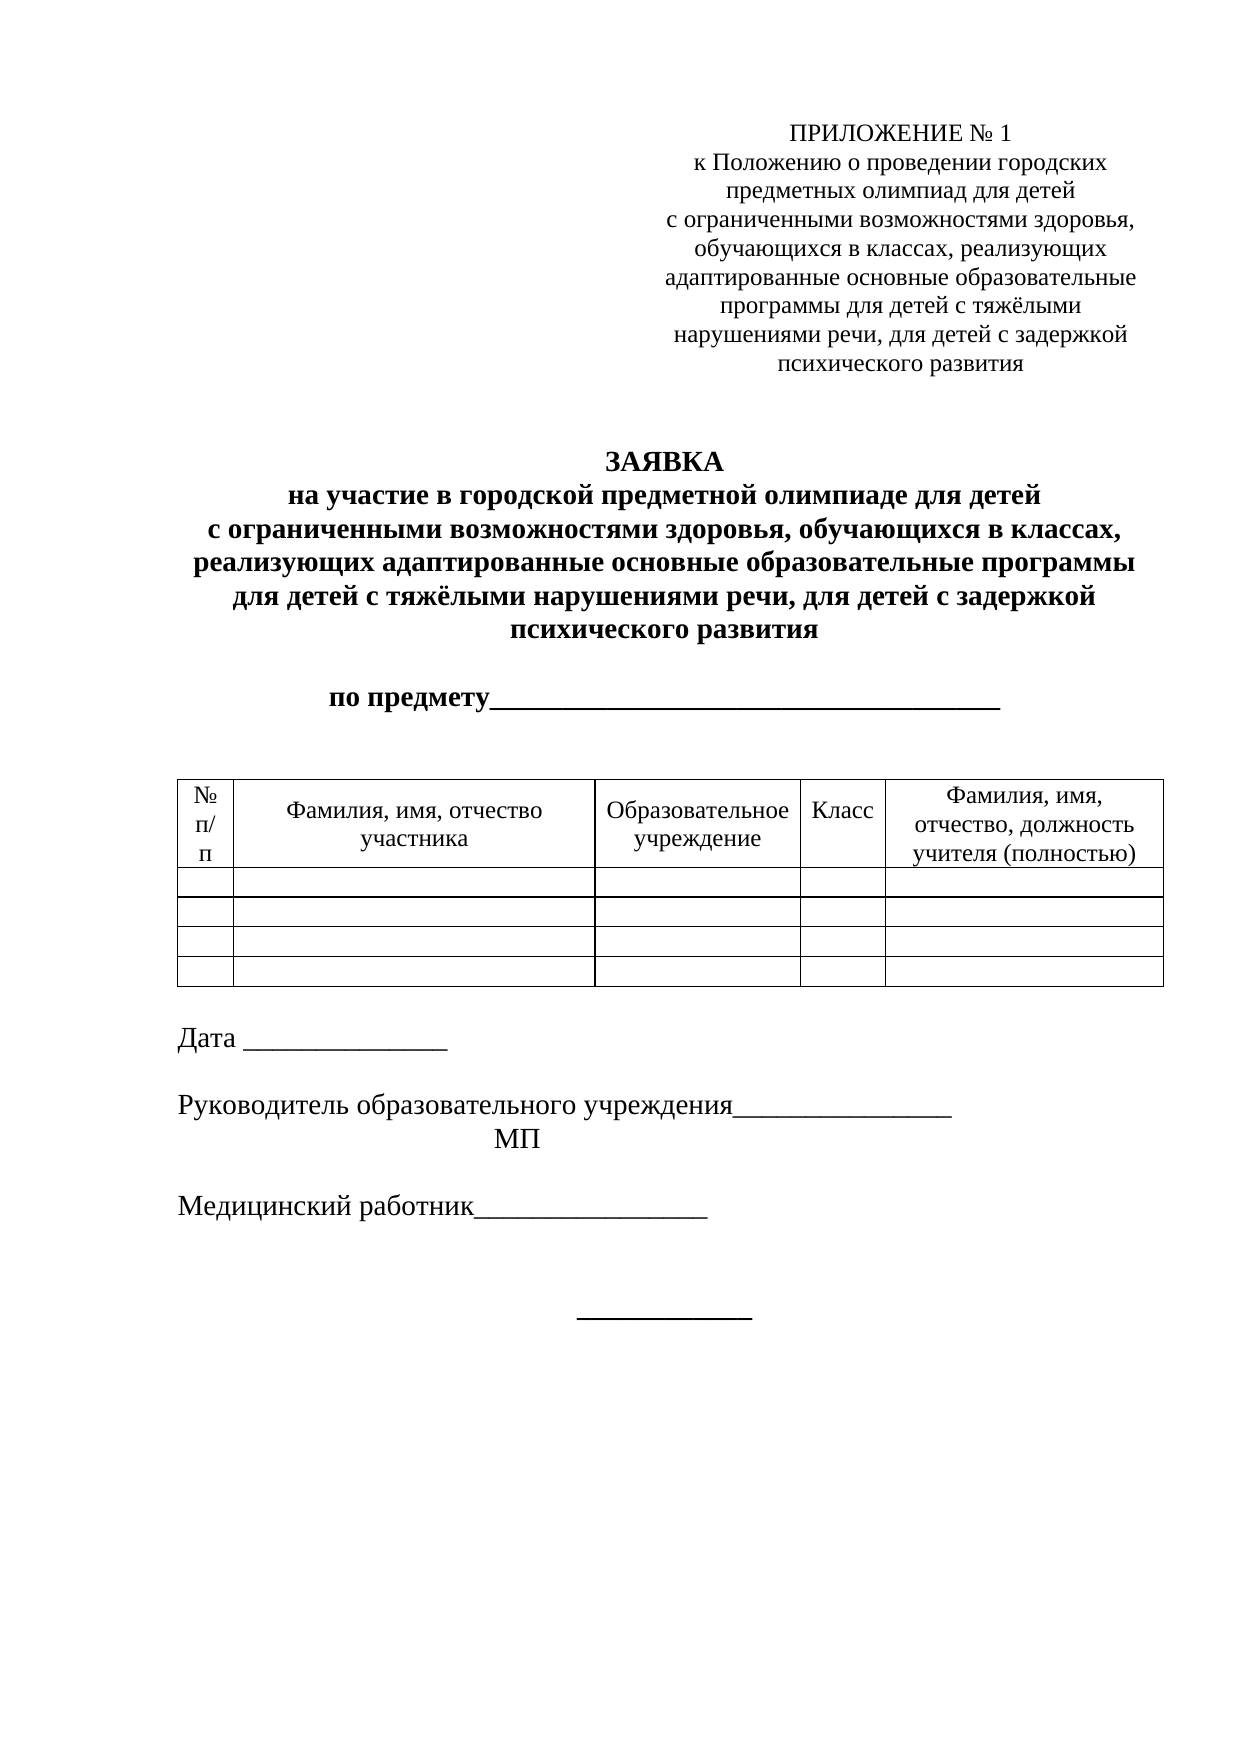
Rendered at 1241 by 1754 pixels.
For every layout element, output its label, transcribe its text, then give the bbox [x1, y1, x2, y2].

table_cell [596, 868, 800, 896]
table_cell [886, 868, 1163, 896]
table_cell [178, 898, 233, 926]
table_cell [234, 957, 594, 986]
text МП [177, 1121, 1152, 1154]
table_header № п/п [178, 780, 233, 867]
text к Положению о проведении городских предметных олимпиад для детей [650, 147, 1152, 204]
table_cell [178, 927, 233, 956]
table_cell [596, 957, 800, 986]
table_cell [886, 927, 1163, 956]
table_cell [178, 868, 233, 896]
table_header Образовательное учреждение [596, 780, 800, 867]
table_cell [234, 868, 594, 896]
text на участие в городской предметной олимпиаде для детей [177, 477, 1152, 511]
text с ограниченными возможностями здоровья, обучающихся в классах, реализующих адаптированные основные образовательные программы для детей с тяжёлыми нарушениями речи, для детей с задержкой психического развития [650, 204, 1152, 377]
table_header Фамилия, имя, отчество, должность учителя (полностью) [886, 780, 1163, 867]
table_cell [596, 898, 800, 926]
text ____________ [177, 1289, 1152, 1322]
table_cell [234, 898, 594, 926]
table_cell [801, 868, 885, 896]
text Медицинский работник________________ [177, 1188, 1152, 1222]
text Руководитель образовательного учреждения_______________ [177, 1087, 1152, 1121]
table_cell [886, 898, 1163, 926]
table_header Фамилия, имя, отчество участника [234, 780, 594, 867]
text психического развития [177, 612, 1152, 645]
table_cell [234, 927, 594, 956]
table_cell [801, 957, 885, 986]
text ЗАЯВКА [177, 444, 1152, 477]
table_cell [178, 957, 233, 986]
table_cell [801, 898, 885, 926]
table_cell [596, 927, 800, 956]
text по предмету___________________________________ [177, 679, 1152, 712]
table_cell [801, 927, 885, 956]
table_cell [886, 957, 1163, 986]
text Дата ______________ [177, 1020, 1152, 1054]
text ПРИЛОЖЕНИЕ № 1 [650, 118, 1152, 147]
table_header Класс [801, 780, 885, 867]
text с ограниченными возможностями здоровья, обучающихся в классах, реализующих адаптированные основные образовательные программы для детей с тяжёлыми нарушениями речи, для детей с задержкой [177, 511, 1152, 612]
